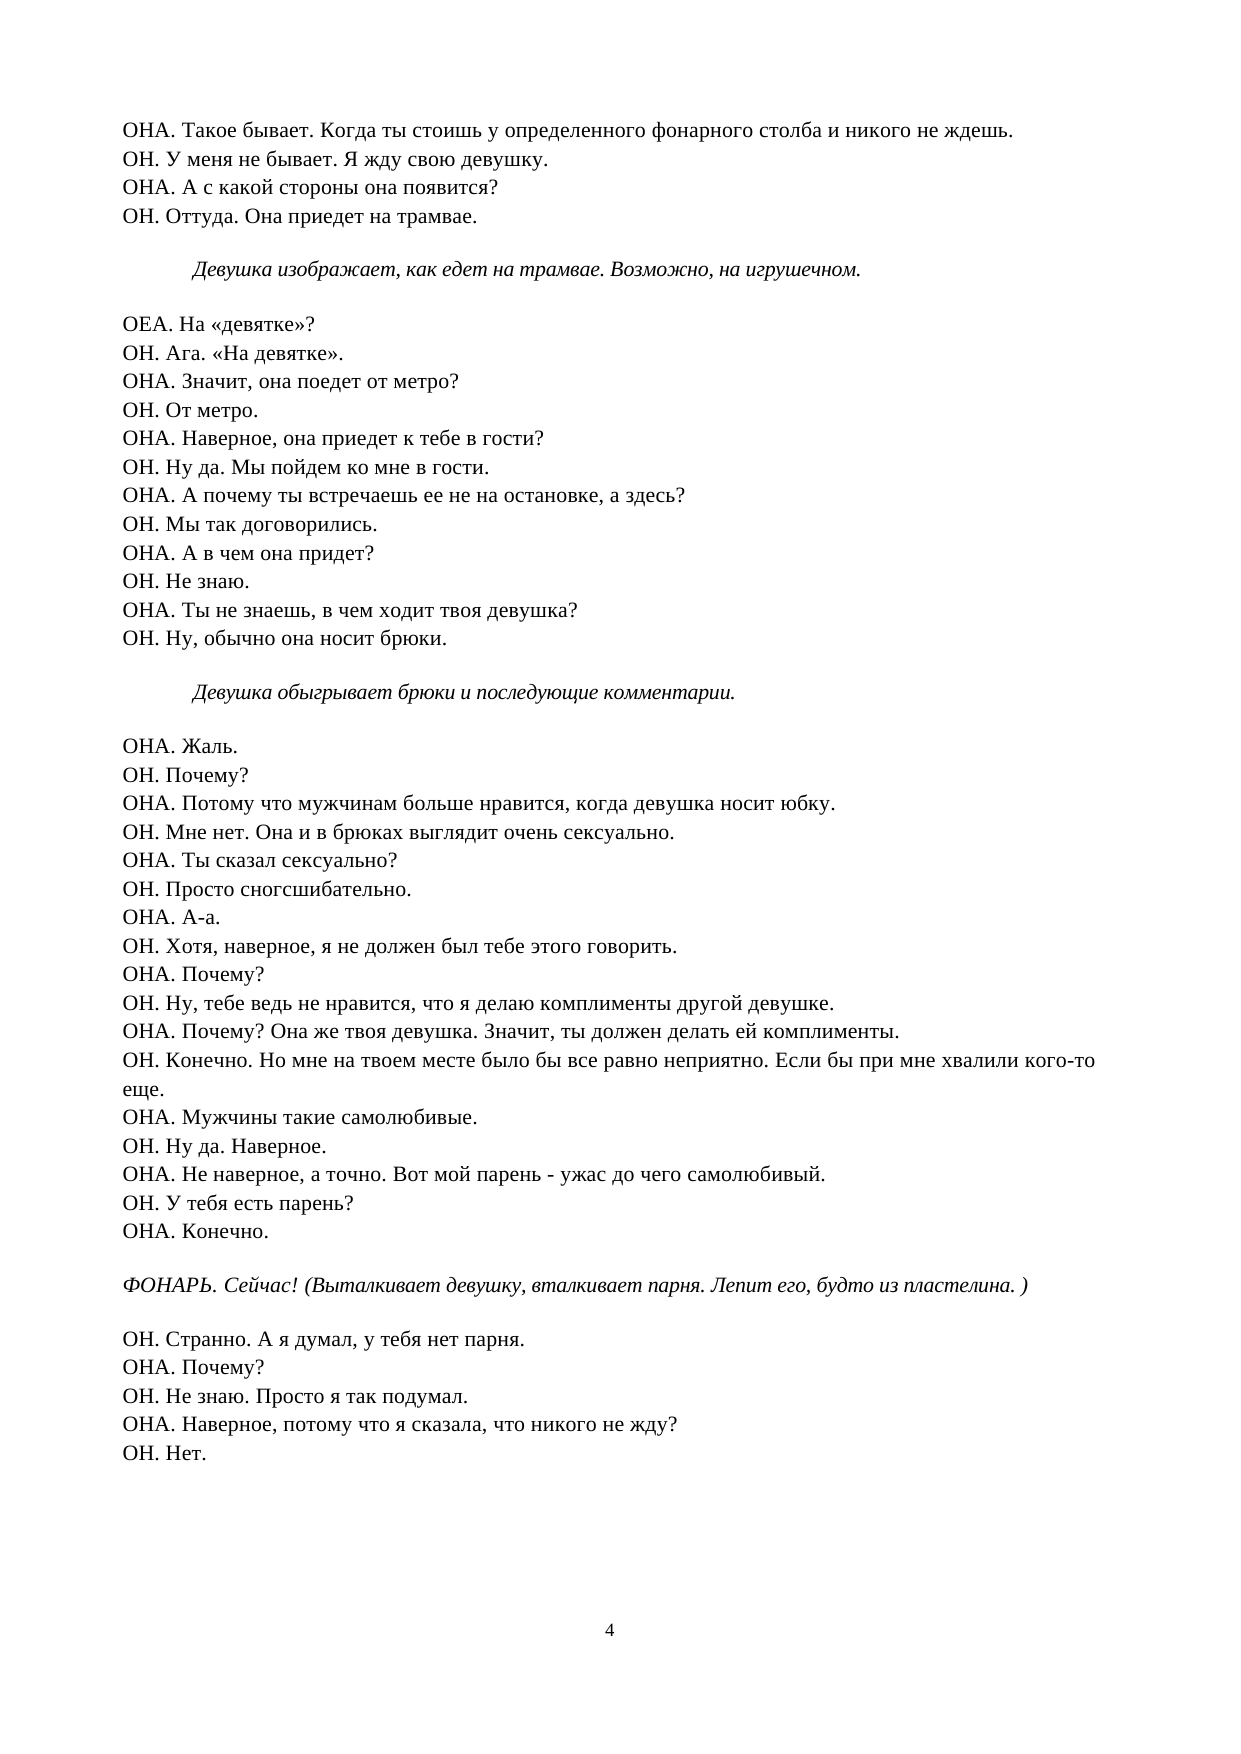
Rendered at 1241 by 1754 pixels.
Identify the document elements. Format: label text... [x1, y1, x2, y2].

text ОН. Странно. А я думал, у тебя нет парня. [122, 1323, 1123, 1352]
text ОН. Ну, обычно она носит брюки. [122, 623, 1123, 651]
text ОН. Не знаю. Просто я так подумал. [122, 1381, 1123, 1409]
text ОНА. Конечно. [122, 1216, 1123, 1244]
text ОНА. Мужчины такие самолюбивые. [122, 1102, 1123, 1130]
text ОНА. А в чем она придет? [122, 537, 1123, 566]
text ОНА. Значит, она поедет от метро? [122, 366, 1123, 394]
text ОН. Хотя, наверное, я не должен был тебе этого говорить. [122, 931, 1123, 959]
text ОНА. А почему ты встречаешь ее не на остановке, а здесь? [122, 480, 1123, 508]
text ОНА. Ты сказал сексуально? [122, 845, 1123, 873]
text ФОНАРЬ. Сейчас! (Выталкивает девушку, вталкивает парня. Лепит его, будто из пластелина. ) [122, 1269, 1098, 1298]
text ОН. Ага. «На девятке». [122, 337, 1123, 366]
text ОН. У меня не бывает. Я жду свою девушку. [122, 143, 1123, 172]
text ОН. Мы так договорились. [122, 508, 1123, 537]
text ОН. Просто сногсшибательно. [122, 873, 1123, 902]
text ОН. От метро. [122, 394, 1123, 423]
text ОНА. Почему? [122, 959, 1123, 988]
text ОНА. Наверное, она приедет к тебе в гости? [122, 423, 1123, 451]
text ОЕА. На «девятке»? [122, 309, 1123, 337]
text ОНА. Почему? Она же твоя девушка. Значит, ты должен делать ей комплименты. [122, 1016, 1123, 1045]
text ОН. Нет. [122, 1438, 1123, 1466]
text ОН. Не знаю. [122, 566, 1123, 594]
text ОНА. Такое бывает. Когда ты стоишь у определенного фонарного столба и никого не ждешь. [122, 114, 1098, 143]
text ОН. Мне нет. Она и в брюках выглядит очень сексуально. [122, 816, 1123, 845]
text ОН. Конечно. Но мне на твоем месте было бы все равно неприятно. Если бы при мне хвалили кого-то еще. [122, 1045, 1098, 1102]
text ОН. У тебя есть парень? [122, 1187, 1123, 1216]
text ОН. Ну да. Наверное. [122, 1130, 1123, 1159]
text ОНА. А-а. [122, 902, 1123, 931]
text ОН. Ну, тебе ведь не нравится, что я делаю комплименты другой девушке. [122, 988, 1123, 1016]
text Девушка изображает, как едет на трамвае. Возможно, на игрушечном. [193, 259, 1123, 281]
text ОН. Оттуда. Она приедет на трамвае. [122, 200, 1123, 229]
text ОНА. А с какой стороны она появится? [122, 172, 1123, 200]
text ОНА. Почему? [122, 1352, 1123, 1381]
text ОН. Ну да. Мы пойдем ко мне в гости. [122, 451, 1123, 480]
text Девушка обыгрывает брюки и последующие комментарии. [193, 682, 1123, 703]
text ОНА. Жаль. [122, 731, 1123, 759]
text ОНА. Не наверное, а точно. Вот мой парень - ужас до чего самолюбивый. [122, 1159, 1123, 1187]
text ОН. Почему? [122, 759, 1123, 788]
text ОНА. Потому что мужчинам больше нравится, когда девушка носит юбку. [122, 788, 1123, 816]
text ОНА. Ты не знаешь, в чем ходит твоя девушка? [122, 594, 1123, 623]
text ОНА. Наверное, потому что я сказала, что никого не жду? [122, 1409, 1123, 1438]
